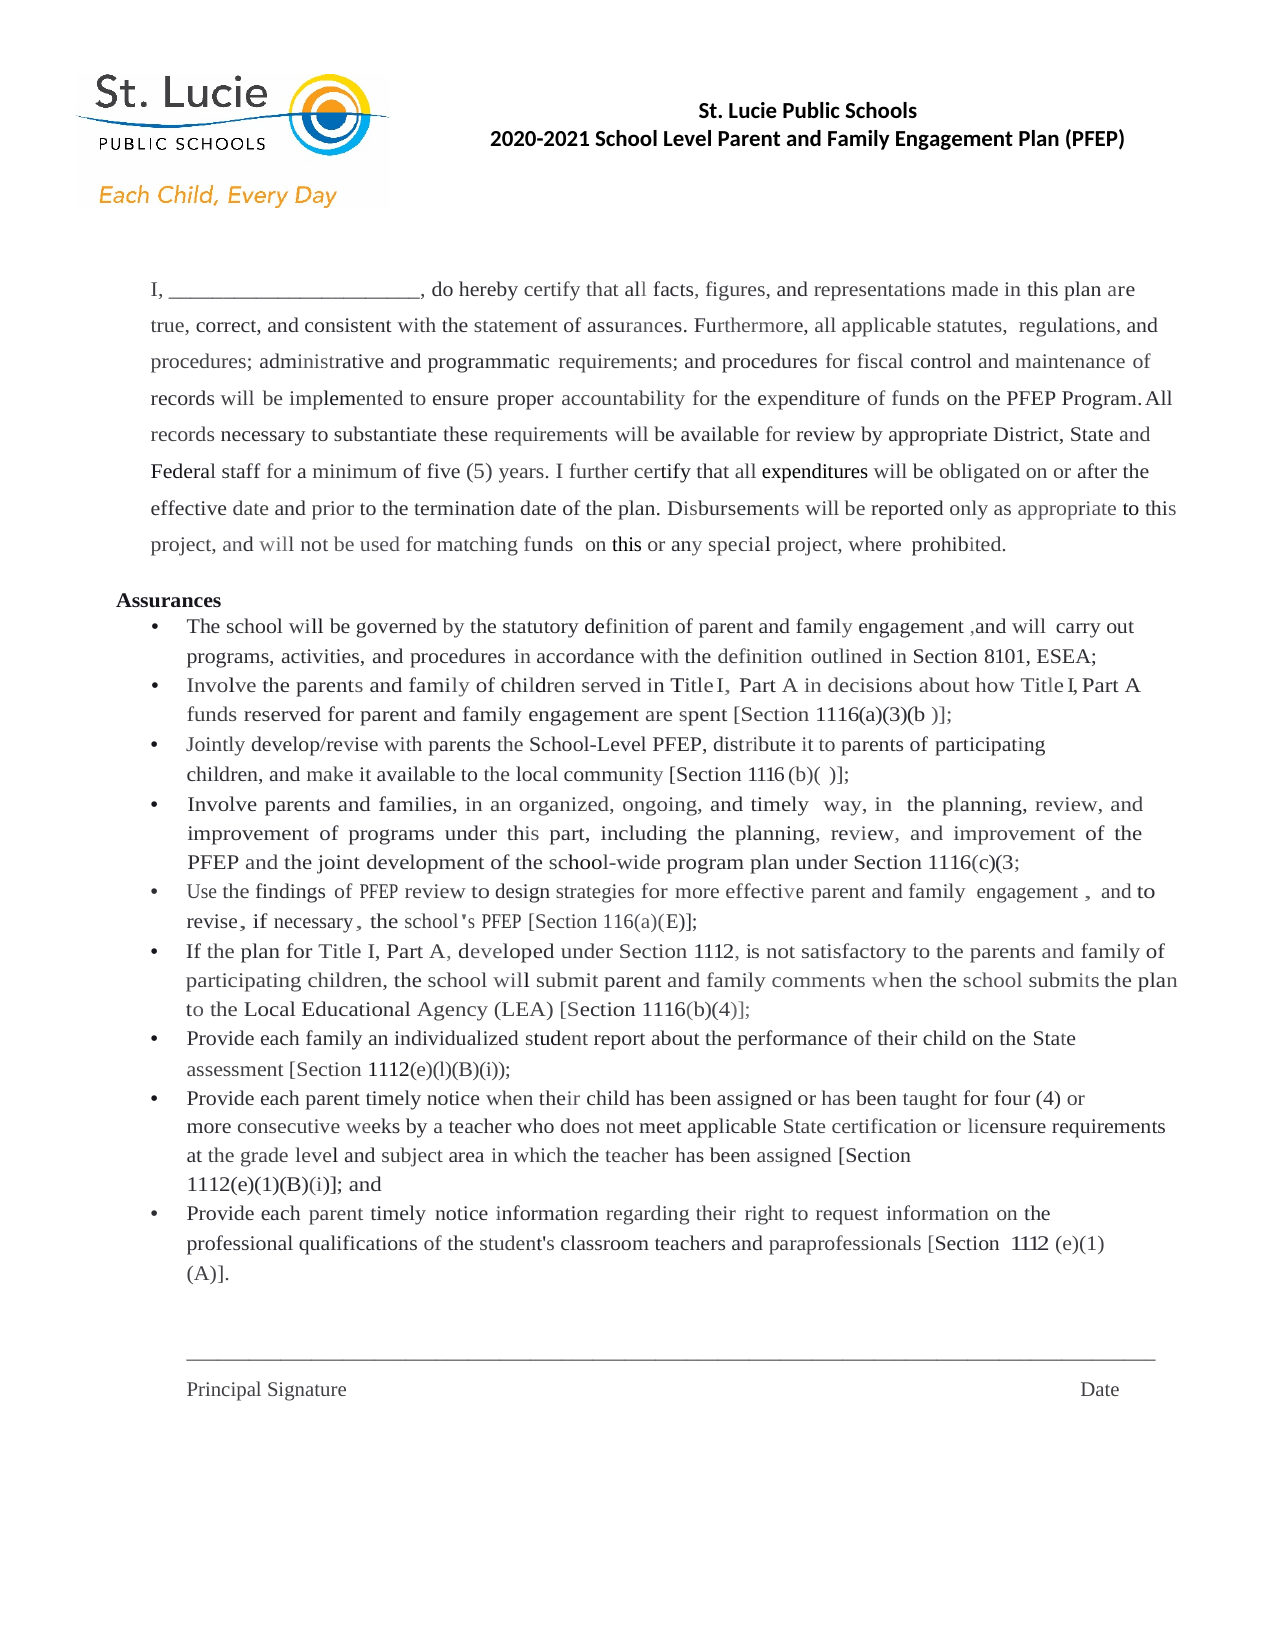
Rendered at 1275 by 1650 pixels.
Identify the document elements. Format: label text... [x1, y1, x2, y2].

text Assurances [114, 590, 1178, 612]
text Principal Signature Date [186, 1377, 1200, 1401]
list Provide each parent timely notice when their child has been assigned or has been taught for four (4) or [150, 1088, 1181, 1110]
list The school will be governed by the statutory definition of parent and family engagement ,and will carry out programs, activities, and procedures in accordance with the definition outlined in Section 8101, ESEA; [151, 614, 1177, 668]
picture [75, 74, 391, 208]
list Provide each family an individualized student report about the performance of their child on the State assessment [Section 1112(e)(l)(B)(i)); [150, 1026, 1171, 1081]
text I, _______________________, do hereby certify that all facts, figures, and representations made in this plan are true, correct, and consistent with the statement of assurances. Furthermore, all applicable statutes, regulations, and procedures; administrative and programmatic requirements; and procedures for fiscal control and maintenance of records will be implemented to ensure proper accountability for the expenditure of funds on the PFEP Program. All records necessary to substantiate these requirements will be available for review by appropriate District, State and Federal staff for a minimum of five (5) years. I further certify that all expenditures will be obligated on or after the effective date and prior to the termination date of the plan. Disbursements will be reported only as appropriate to this project, and will not be used for matching funds on this or any special project, where prohibited. [150, 277, 1178, 556]
list Involve the parents and family of children served in Title I, Part A in decisions about how Title I, Part A funds reserved for parent and family engagement are spent [Section 1116(a)(3)(b )]; [151, 673, 1166, 726]
list Provide each parent timely notice information regarding their right to request information on the professional qualifications of the student's classroom teachers and paraprofessionals [Section 1112 (e)(1)(A)]. [150, 1201, 1142, 1285]
list Involve parents and families, in an organized, ongoing, and timely way, in the planning, review, and improvement of programs under this part, including the planning, review, and improvement of the PFEP and the joint development of the school-wide program plan under Section 1116(c)(3; [150, 791, 1143, 874]
text _____________________________________________________________________________________________ [186, 1339, 1200, 1363]
text 1112(e)(1)(B)(i)]; and [186, 1172, 1178, 1196]
list Use the findings of PFEP review to design strategies for more effective parent and family engagement , and to revise, if necessary, the school's PFEP [Section 116(a)(E)]; [150, 879, 1177, 933]
text more consecutive weeks by a teacher who does not meet applicable State certification or licensure requirements at the grade level and subject area in which the teacher has been assigned [Section [186, 1114, 1178, 1167]
list If the plan for Title I, Part A, developed under Section 1112, is not satisfactory to the parents and family of participating children, the school will submit parent and family comments when the school submits the plan to the Local Educational Agency (LEA) [Section 1116(b)(4)]; [150, 939, 1181, 1021]
list Jointly develop/revise with parents the School-Level PFEP, distribute it to parents of participating children, and make it available to the local community [Section 1116 (b)( )]; [150, 731, 1125, 786]
